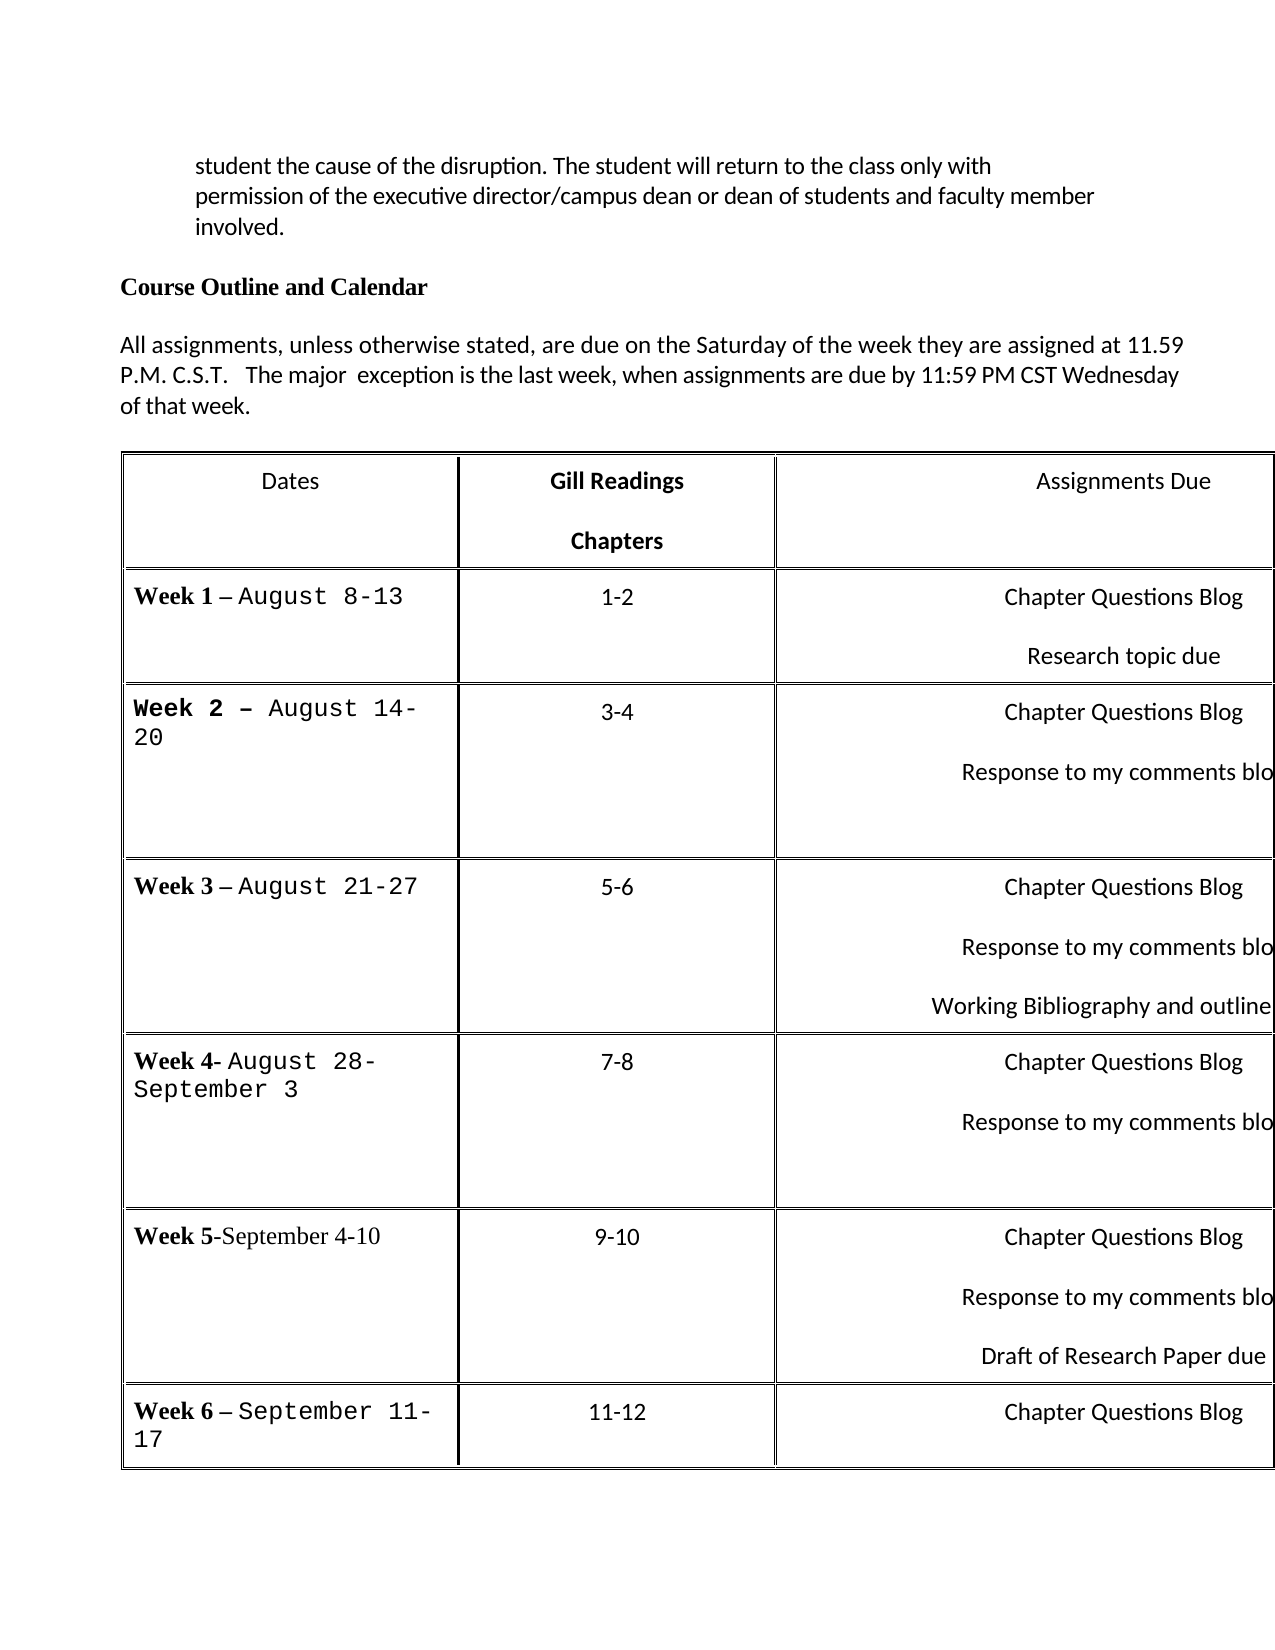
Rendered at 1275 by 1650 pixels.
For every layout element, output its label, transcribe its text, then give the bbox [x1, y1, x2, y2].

table_cell 3-4 [460, 685, 774, 857]
table_cell Week 2 – August 14-20 [122, 682, 458, 857]
table_cell 7-8 [460, 1035, 774, 1207]
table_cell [776, 1382, 1275, 1467]
table_cell Chapter Questions Blog Response to my comments blog Draft of Research Paper due [776, 1207, 1275, 1382]
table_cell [122, 1382, 458, 1467]
table_cell Week 4- August 28-September 3 [122, 1032, 458, 1207]
table_cell Week 5-September 4-10 [122, 1207, 458, 1382]
table_cell Week 3 – August 21-27 [122, 857, 458, 1032]
table_cell 9-10 [460, 1210, 774, 1382]
table_cell Chapter Questions Blog Response to my comments blog [776, 1032, 1275, 1207]
table_cell Chapter Questions Blog Response to my comments blog Working Bibliography and outline due [776, 857, 1275, 1032]
table_cell Week 1 – August 8-13 [122, 567, 458, 682]
table_header Assignments Due [776, 455, 1273, 567]
table_cell Chapter Questions Blog Response to my comments blog [776, 682, 1275, 857]
table_cell 11-12 [458, 1385, 776, 1467]
subtitle Course Outline and Calendar [120, 272, 1200, 301]
table_cell Chapter Questions Blog Research topic due [776, 567, 1275, 682]
table_header Gill Readings Chapters [458, 455, 776, 567]
table_cell 1-2 [460, 570, 774, 682]
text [120, 150, 1095, 242]
table_header Dates [124, 455, 458, 567]
table_cell 5-6 [460, 860, 774, 1032]
text All assignments, unless otherwise stated, are due on the Saturday of the week they are assigned at 11.59 P.M. C.S.T. The major exception is the last week, when assignments are due by 11:59 PM CST Wednesday of that week. [120, 329, 1200, 421]
